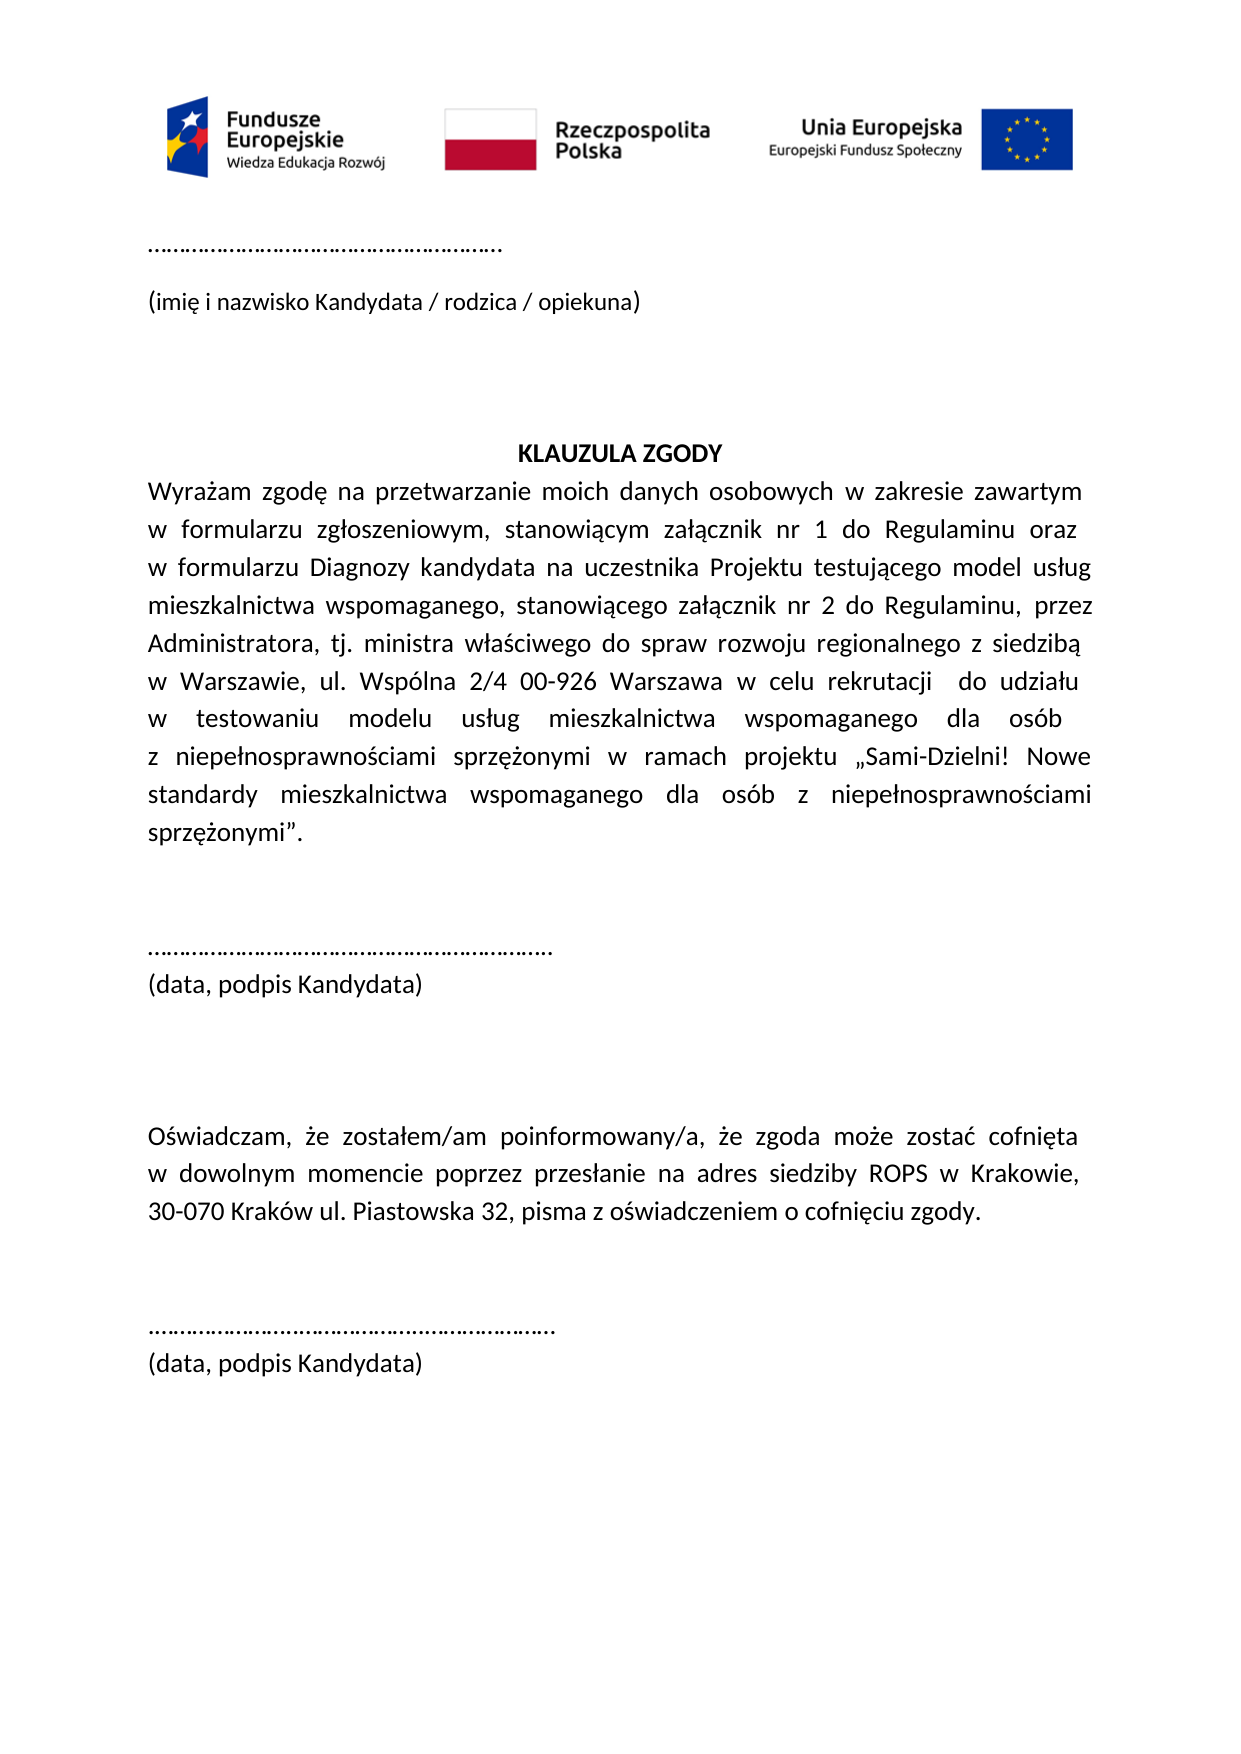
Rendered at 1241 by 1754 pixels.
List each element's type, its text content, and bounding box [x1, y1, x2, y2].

text (imię i nazwisko Kandydata / rodzica / opiekuna) [148, 284, 1093, 318]
text (data, podpis Kandydata) [148, 1346, 1093, 1379]
text (data, podpis Kandydata) [148, 967, 1093, 1000]
text Wyrażam zgodę na przetwarzanie moich danych osobowych w zakresie zawartym w formularzu zgłoszeniowym, stanowiącym załącznik nr 1 do Regulaminu oraz w formularzu Diagnozy kandydata na uczestnika Projektu testującego model usług mieszkalnictwa wspomaganego, stanowiącego załącznik nr 2 do Regulaminu, przez Administratora, tj. ministra właściwego do spraw rozwoju regionalnego z siedzibą w Warszawie, ul. Wspólna 2/4 00-926 Warszawa w celu rekrutacji do udziału w testowaniu modelu usług mieszkalnictwa wspomaganego dla osób z niepełnosprawnościami sprzężonymi w ramach projektu „Sami-Dzielni! Nowe standardy mieszkalnictwa wspomaganego dla osób z niepełnosprawnościami sprzężonymi”. [148, 474, 1093, 848]
text .…………………..………………..………………… [148, 1308, 1093, 1341]
text KLAUZULA ZGODY [148, 436, 1093, 469]
text Oświadczam, że zostałem/am poinformowany/a, że zgoda może zostać cofnięta w dowolnym momencie poprzez przesłanie na adres siedziby ROPS w Krakowie, 30-070 Kraków ul. Piastowska 32, pisma z oświadczeniem o cofnięciu zgody. [148, 1119, 1093, 1228]
picture [147, 76, 1093, 198]
text ……………………………………………………….. [148, 929, 1093, 962]
